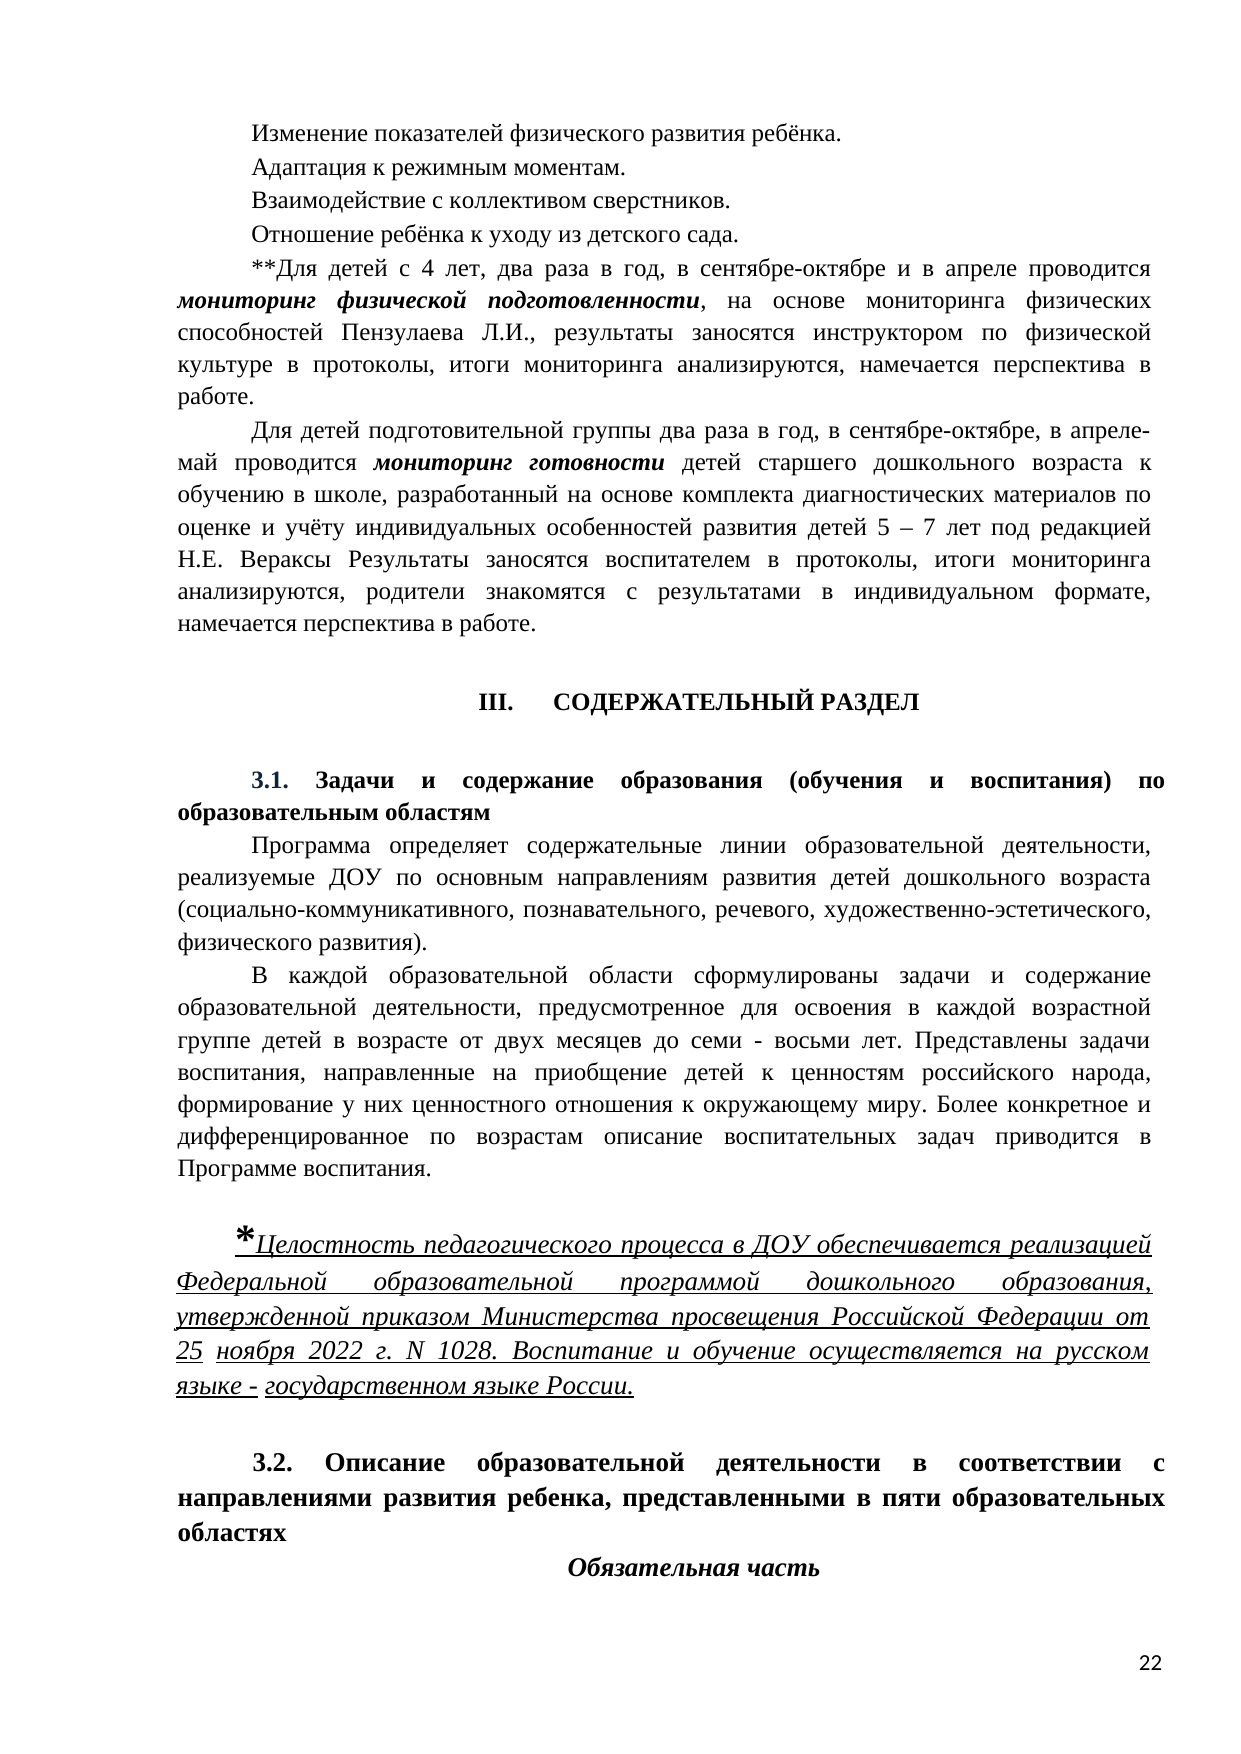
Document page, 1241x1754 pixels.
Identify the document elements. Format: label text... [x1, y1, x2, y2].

text **Для детей с 4 лет, два раза в год, в сентябре-октябре и в апреле проводится мониторинг физической подготовленности, на основе мониторинга физических способностей Пензулаева Л.И., результаты заносятся инструктором по физической культуре в протоколы, итоги мониторинга анализируются, намечается перспектива в работе. [177, 253, 1152, 410]
text В каждой образовательной области сформулированы задачи и содержание образовательной деятельности, предусмотренное для освоения в каждой возрастной группе детей в возрасте от двух месяцев до семи - восьми лет. Представлены задачи воспитания, направленные на приобщение детей к ценностям российского народа, формирование у них ценностного отношения к окружающему миру. Более конкретное и дифференцированное по возрастам описание воспитательных задач приводится в Программе воспитания. [177, 960, 1152, 1182]
text Для детей подготовительной группы два раза в год, в сентябре-октябре, в апреле-май проводится мониторинг готовности детей старшего дошкольного возраста к обучению в школе, разработанный на основе комплекта диагностических материалов по оценке и учёту индивидуальных особенностей развития детей 5 – 7 лет под редакцией Н.Е. Вераксы Результаты заносятся воспитателем в протоколы, итоги мониторинга анализируются, родители знакомятся с результатами в индивидуальном формате, намечается перспектива в работе. [177, 415, 1152, 637]
text Изменение показателей физического развития ребёнка. [251, 118, 1152, 147]
text Отношение ребёнка к уходу из детского сада. [251, 219, 1152, 248]
text *Целостность педагогического процесса в ДОУ обеспечивается реализацией Федеральной образовательной программой дошкольного образования, утвержденной приказом Министерства просвещения Российской Федерации от 25 ноября 2022 г. N 1028. Воспитание и обучение осуществляется на русском языке - государственном языке России. [176, 1294, 1152, 1400]
text 3.1. Задачи и содержание образования (обучения и воспитания) по образовательным областям [177, 765, 1166, 826]
text 3.2. Описание образовательной деятельности в соответствии с направлениями развития ребенка, представленными в пяти образовательных областях [177, 1446, 1166, 1547]
text Адаптация к режимным моментам. [251, 152, 1152, 180]
text III. СОДЕРЖАТЕЛЬНЫЙ РАЗДЕЛ [118, 687, 1167, 715]
subtitle Обязательная часть [236, 1551, 1152, 1583]
text Взаимодействие с коллективом сверстников. [251, 185, 1152, 214]
text Программа определяет содержательные линии образовательной деятельности, реализуемые ДОУ по основным направлениям развития детей дошкольного возраста (социально-коммуникативного, познавательного, речевого, художественно-эстетического, физического развития). [177, 830, 1152, 955]
text *Целостность педагогического процесса в ДОУ обеспечивается реализацией Федеральной образовательной программой дошкольного образования, утвержденной приказом Министерства просвещения Российской Федерации от 25 ноября 2022 г. N 1028. Воспитание и обучение осуществляется на русском языке - государственном языке России. [176, 1214, 1152, 1293]
